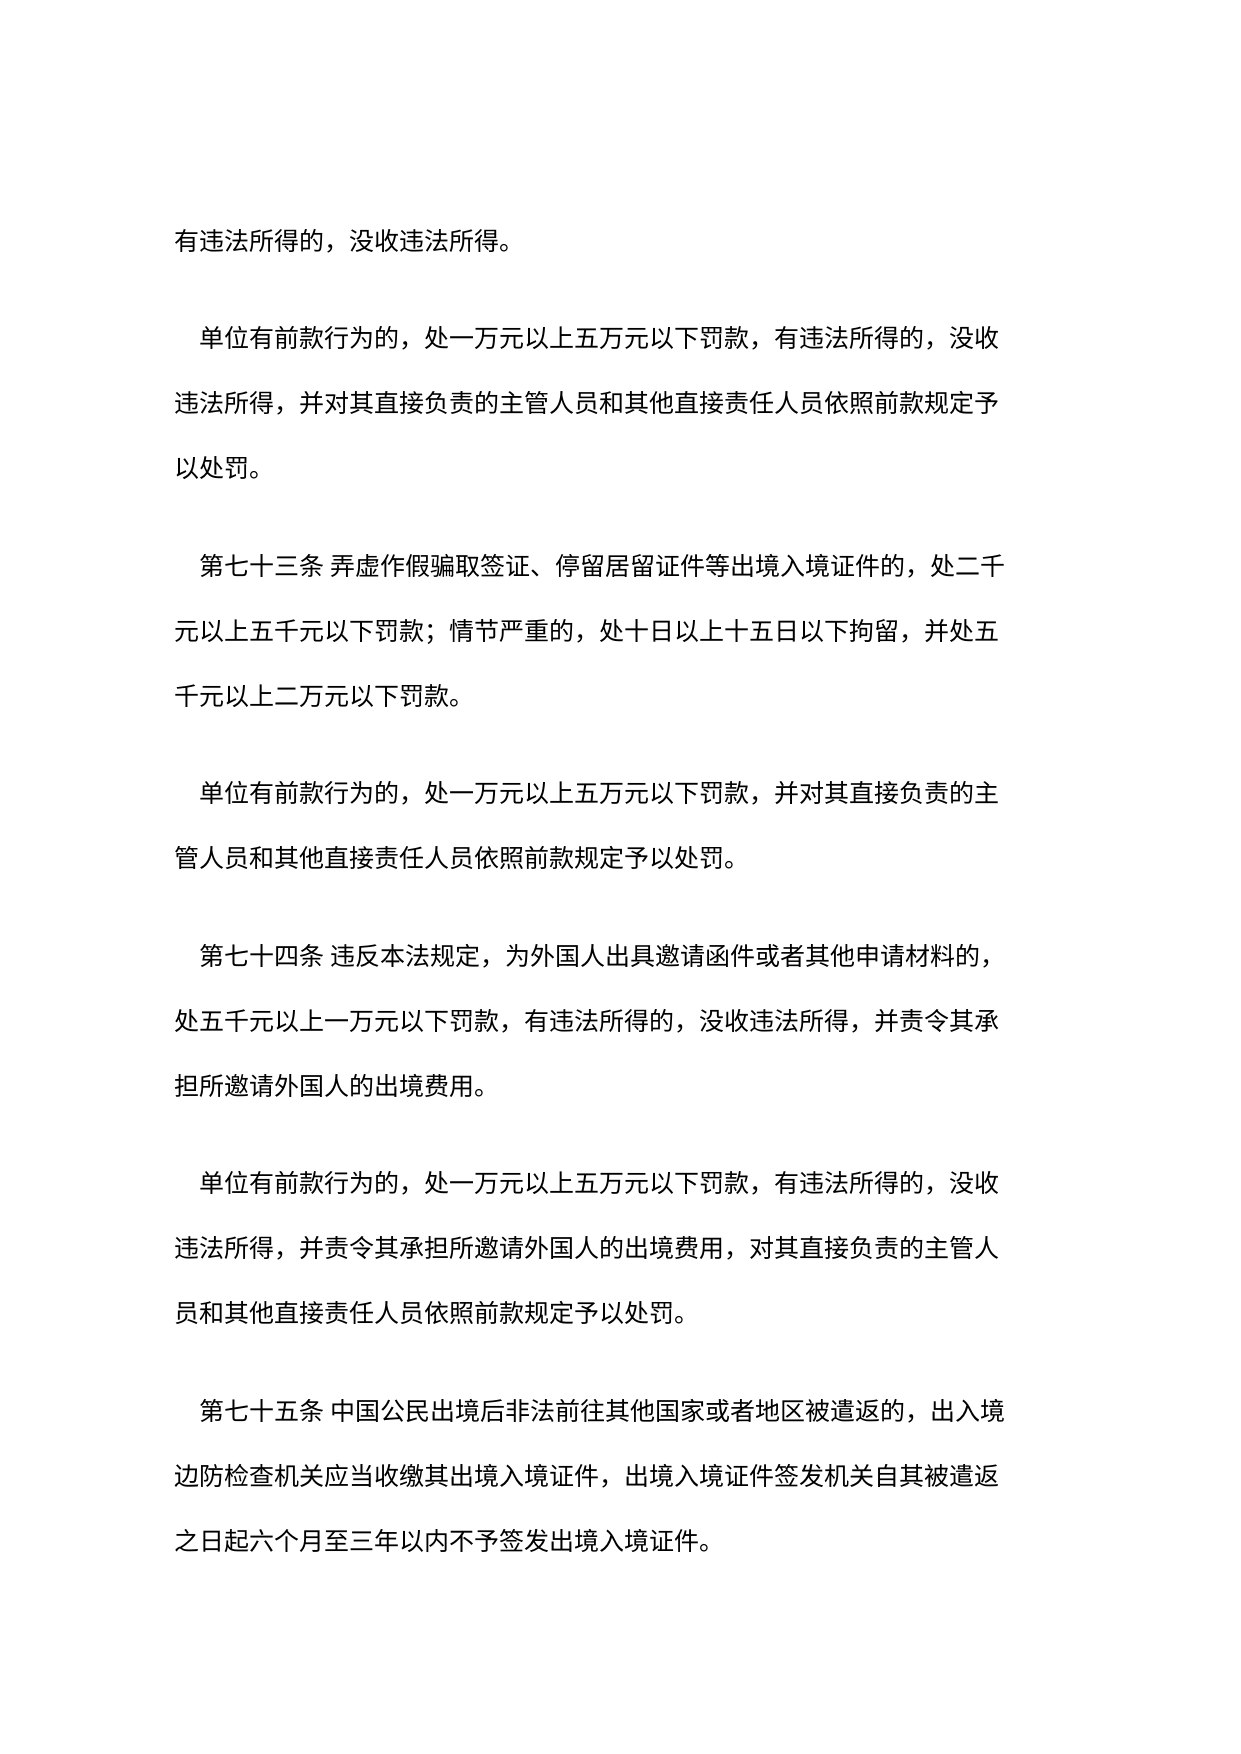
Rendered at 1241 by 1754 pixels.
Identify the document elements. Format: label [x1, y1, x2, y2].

table_header [159, 162, 1023, 1587]
